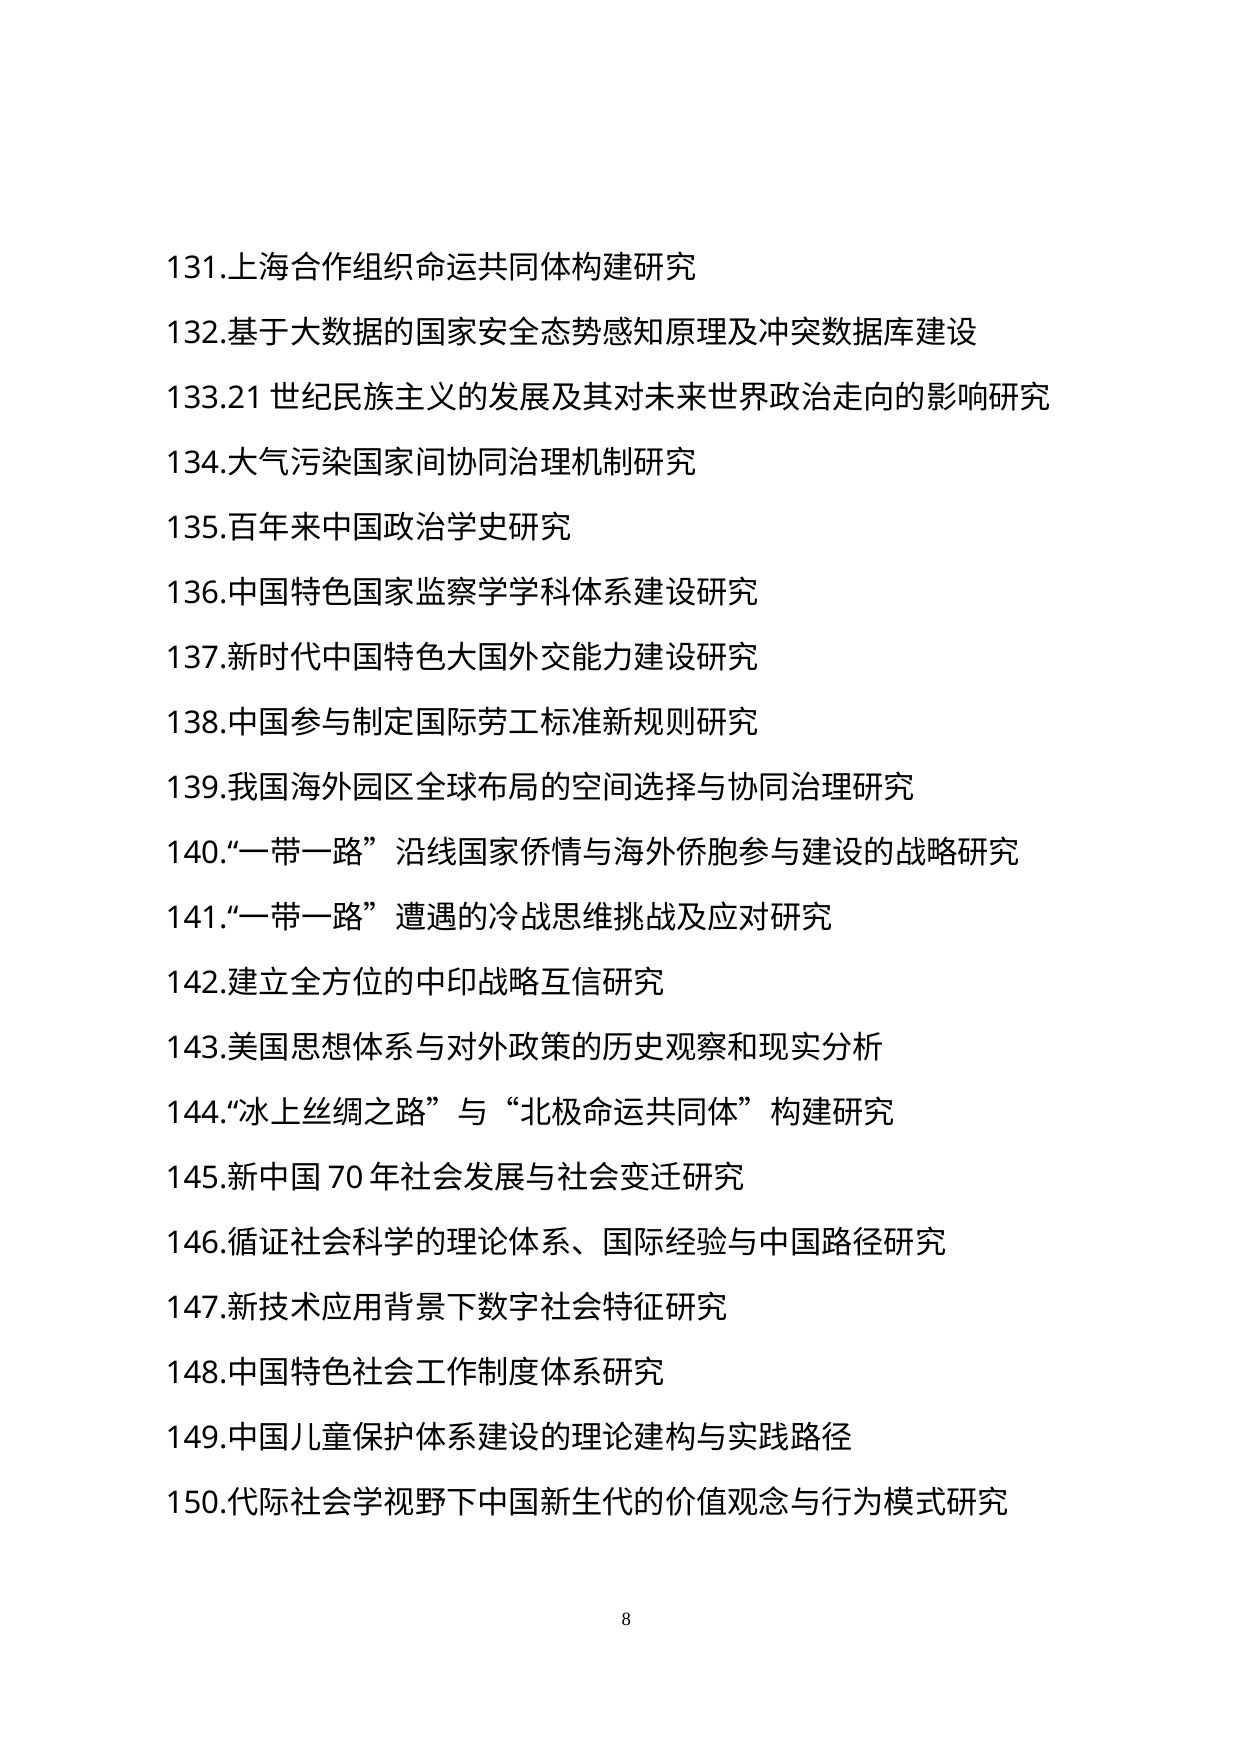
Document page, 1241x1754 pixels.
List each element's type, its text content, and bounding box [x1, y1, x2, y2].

text 135.百年来中国政治学史研究 [165, 493, 1087, 558]
text 138.中国参与制定国际劳工标准新规则研究 [165, 688, 1087, 753]
text 139.我国海外园区全球布局的空间选择与协同治理研究 [165, 753, 1087, 818]
text 131.上海合作组织命运共同体构建研究 [165, 233, 1087, 298]
text 145.新中国70年社会发展与社会变迁研究 [165, 1143, 1087, 1208]
text 132.基于大数据的国家安全态势感知原理及冲突数据库建设 [165, 298, 1087, 363]
text 136.中国特色国家监察学学科体系建设研究 [165, 558, 1087, 623]
text 148.中国特色社会工作制度体系研究 [165, 1338, 1087, 1403]
text 137.新时代中国特色大国外交能力建设研究 [165, 623, 1087, 688]
text 146.循证社会科学的理论体系、国际经验与中国路径研究 [165, 1208, 1087, 1273]
text 141.“一带一路”遭遇的冷战思维挑战及应对研究 [165, 883, 1087, 948]
text 144.“冰上丝绸之路”与“北极命运共同体”构建研究 [165, 1078, 1087, 1143]
text 149.中国儿童保护体系建设的理论建构与实践路径 [165, 1403, 1087, 1468]
text 140.“一带一路”沿线国家侨情与海外侨胞参与建设的战略研究 [165, 818, 1087, 883]
text 150.代际社会学视野下中国新生代的价值观念与行为模式研究 [165, 1468, 1087, 1533]
text 143.美国思想体系与对外政策的历史观察和现实分析 [165, 1013, 1087, 1078]
text 147.新技术应用背景下数字社会特征研究 [165, 1273, 1087, 1338]
text 142.建立全方位的中印战略互信研究 [165, 948, 1087, 1013]
text 133.21世纪民族主义的发展及其对未来世界政治走向的影响研究 [165, 363, 1087, 428]
text 134.大气污染国家间协同治理机制研究 [165, 428, 1087, 493]
